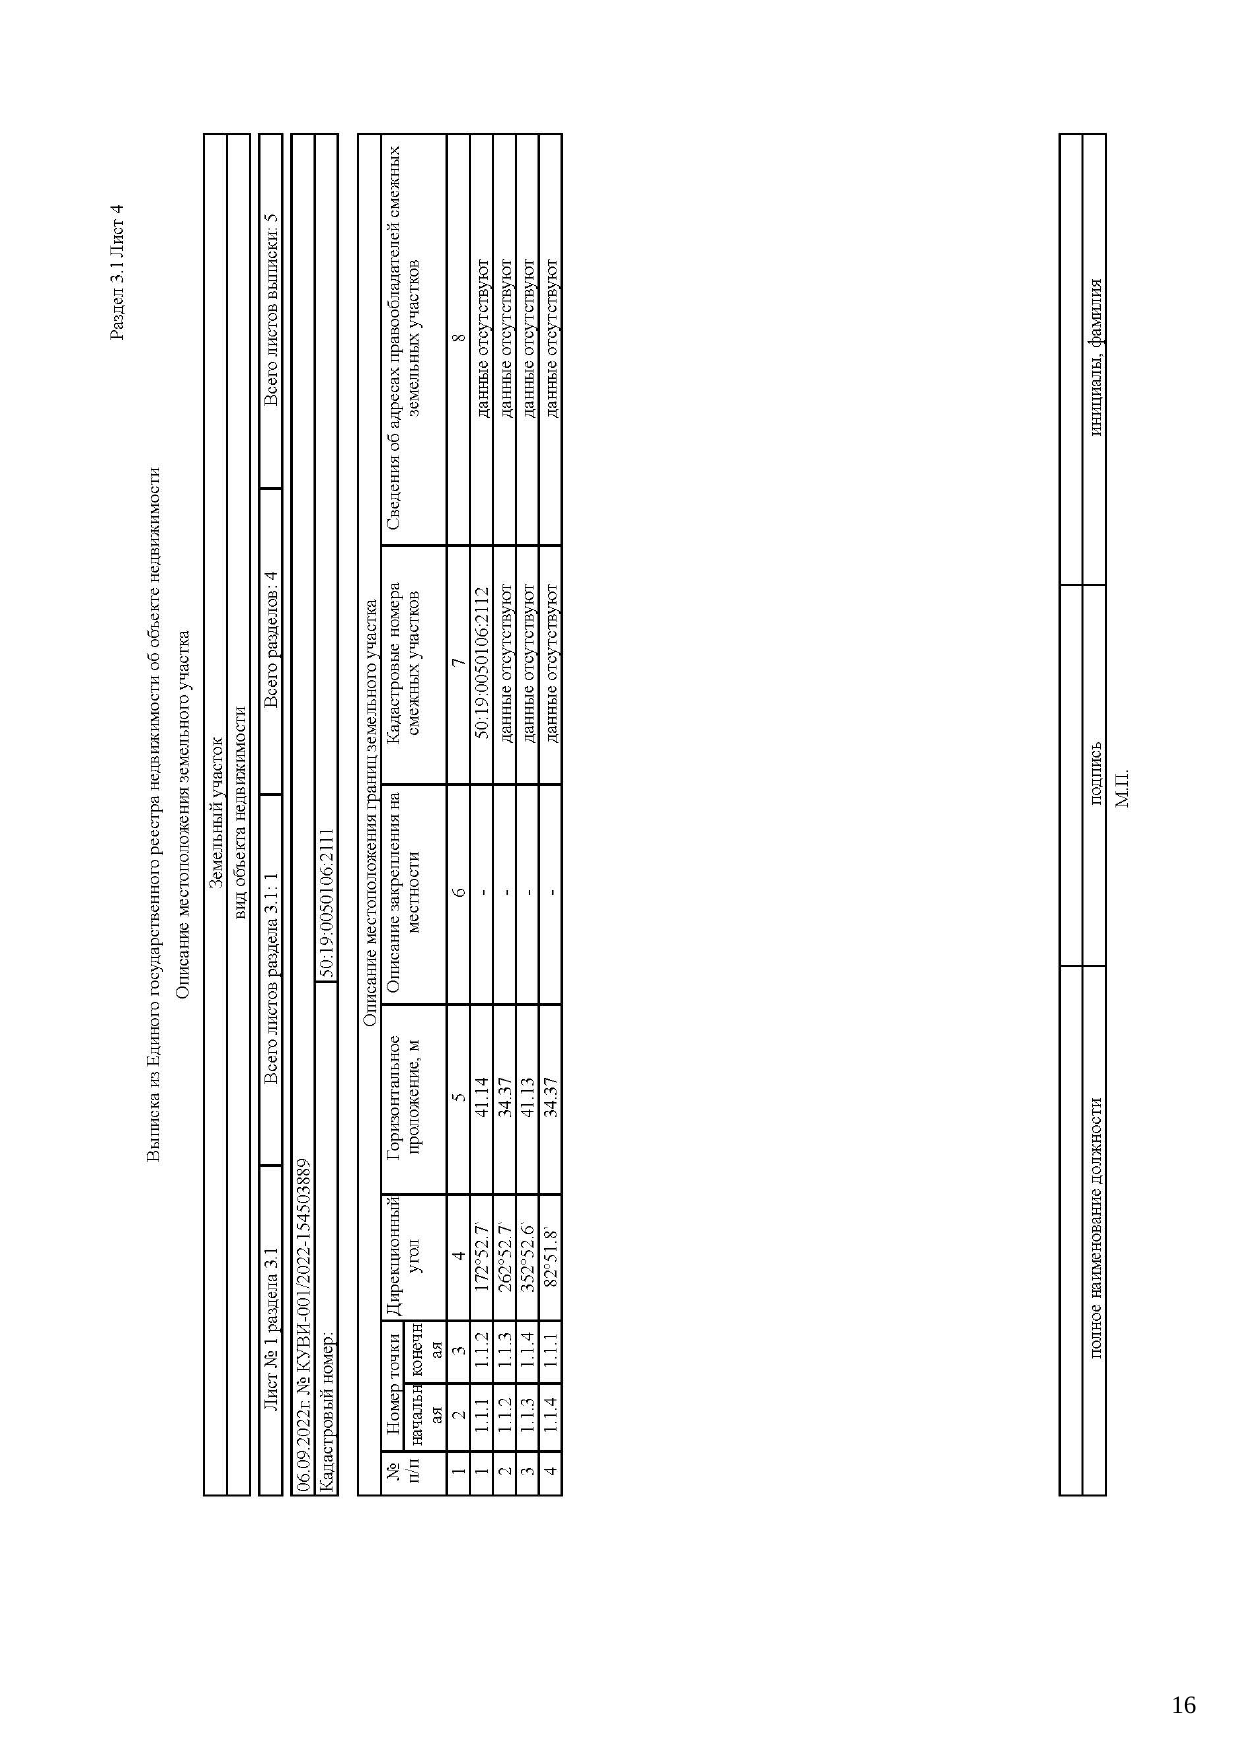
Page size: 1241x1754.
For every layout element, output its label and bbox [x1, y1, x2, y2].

picture [73, 88, 1197, 1541]
